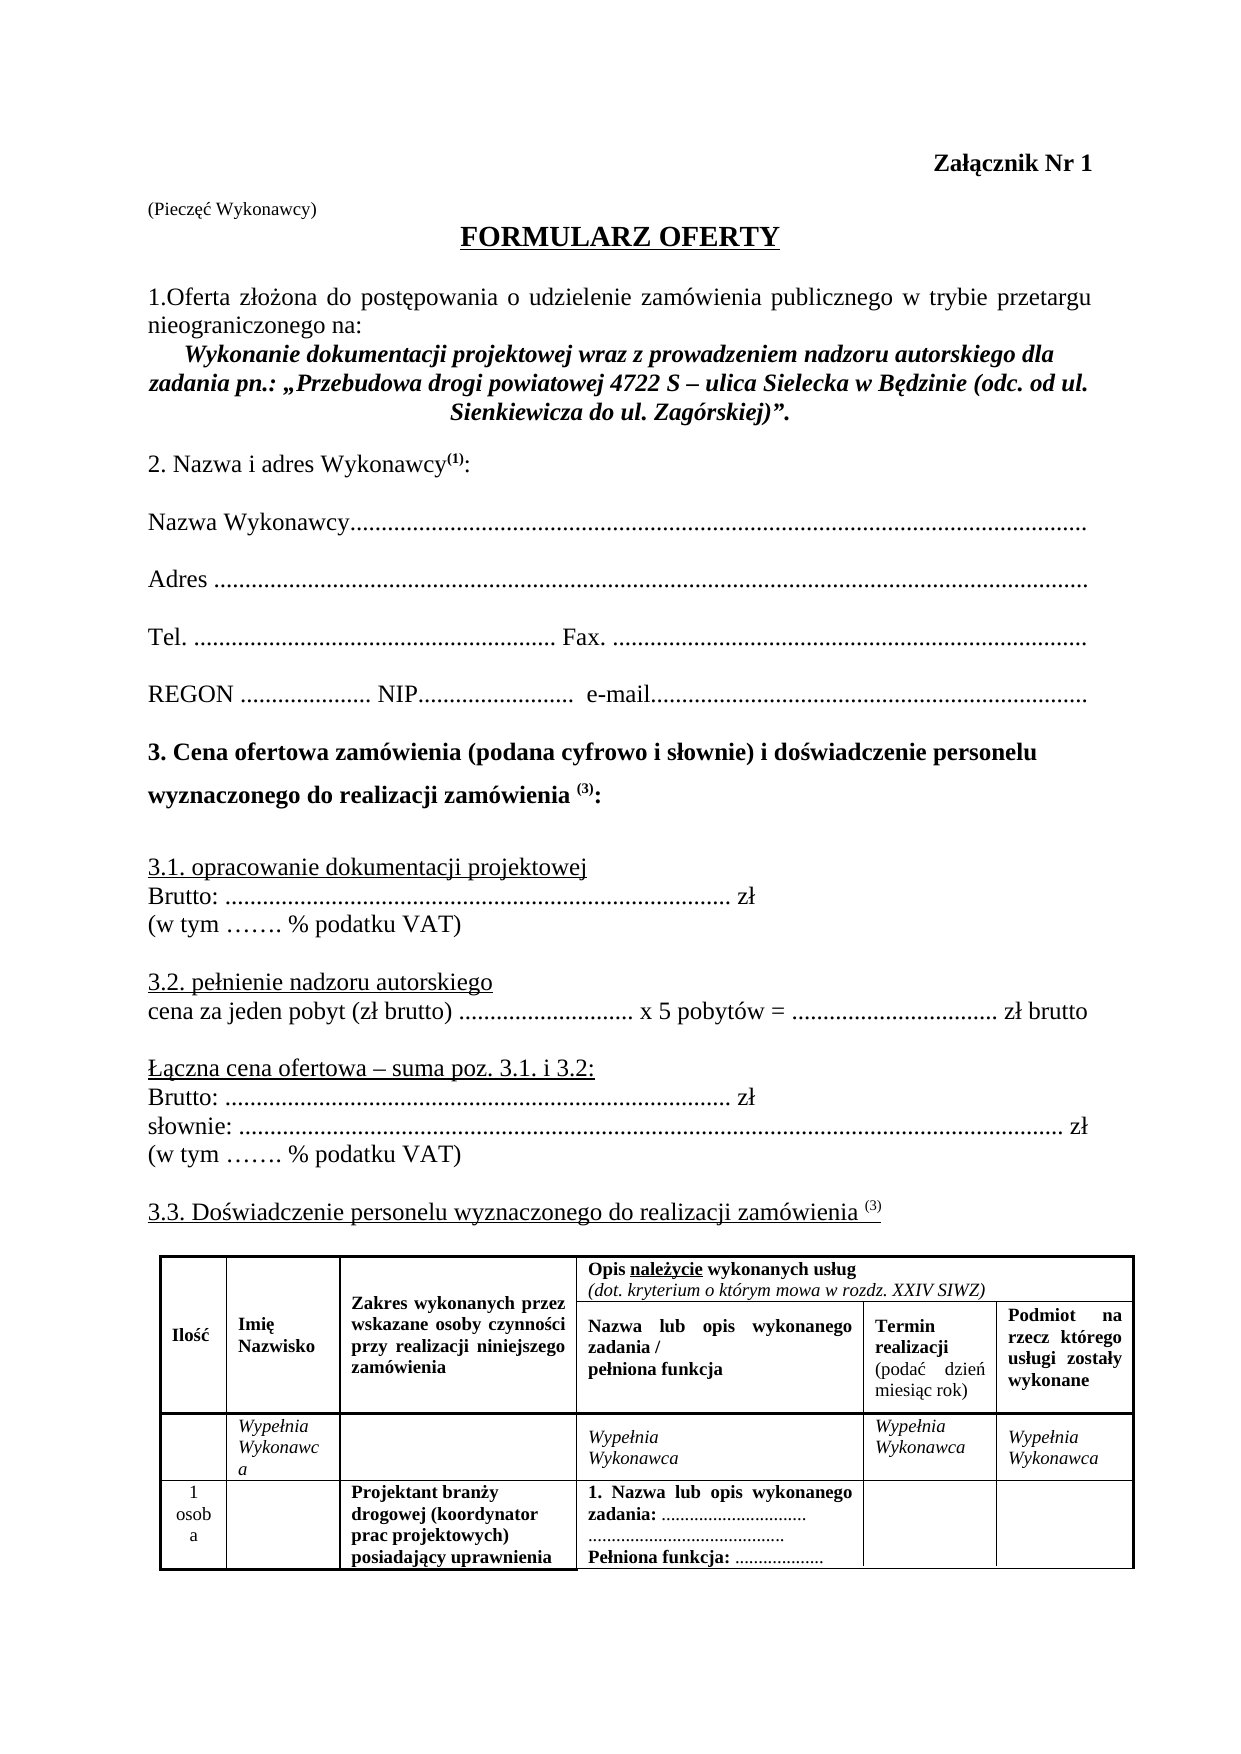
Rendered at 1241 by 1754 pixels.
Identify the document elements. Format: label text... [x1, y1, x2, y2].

text 3.2. pełnienie nadzoru autorskiego [148, 967, 1093, 996]
table_cell [864, 1481, 997, 1567]
table_cell 1. Nazwa lub opis wykonanego zadania: ............................... .......................................... Pełniona funkcja: ................... [577, 1481, 863, 1567]
text REGON ..................... NIP......................... e-mail...................................................................... [148, 679, 1093, 708]
table_header Imię Nazwisko [227, 1258, 339, 1412]
text 3. Cena ofertowa zamówienia (podana cyfrowo i słownie) i doświadczenie personelu wyznaczonego do realizacji zamówienia (3): [148, 737, 1093, 809]
text Łączna cena ofertowa – suma poz. 3.1. i 3.2: [148, 1053, 1093, 1082]
table_cell Wypełnia Wykonawca [997, 1415, 1132, 1479]
title Załącznik Nr 1 [148, 148, 1093, 176]
text (w tym ……. % podatku VAT) [148, 1139, 1093, 1168]
table_cell [997, 1481, 1132, 1567]
text 3.1. opracowanie dokumentacji projektowej [148, 852, 1093, 881]
text Nazwa Wykonawcy...................................................................................................................... [148, 507, 1093, 536]
text Wykonanie dokumentacji projektowej wraz z prowadzeniem nadzoru autorskiego dla zadania pn.: „Przebudowa drogi powiatowej 4722 S – ulica Sielecka w Będzinie (odc. od ul. Sienkiewicza do ul. Zagórskiej)”. [148, 339, 1093, 426]
table_header Zakres wykonanych przez wskazane osoby czynności przy realizacji niniejszego zamówienia [341, 1258, 576, 1412]
table_cell 1 osoba [162, 1481, 226, 1567]
text cena za jeden pobyt (zł brutto) ............................ x 5 pobytów = ................................. zł brutto [148, 996, 1093, 1024]
text 2. Nazwa i adres Wykonawcy(1): [148, 449, 1093, 478]
text Brutto: ................................................................................. zł [148, 881, 1093, 909]
table_cell Wypełnia Wykonawca [577, 1415, 863, 1479]
text 1.Oferta złożona do postępowania o udzielenie zamówienia publicznego w trybie przetargu nieograniczonego na: [148, 282, 1093, 339]
table_cell Wypełnia Wykonawca [227, 1415, 339, 1479]
table_cell [227, 1481, 339, 1567]
text Tel. .......................................................... Fax. ............................................................................ [148, 622, 1093, 651]
table_header Ilość [162, 1258, 226, 1412]
table_cell Termin realizacji (podać dzień miesiąc rok) [864, 1302, 996, 1412]
title FORMULARZ OFERTY [148, 219, 1093, 253]
text 3.3. Doświadczenie personelu wyznaczonego do realizacji zamówienia (3) [148, 1197, 1093, 1226]
table_cell Podmiot na rzecz którego usługi zostały wykonane [997, 1302, 1132, 1412]
text (w tym ……. % podatku VAT) [148, 909, 1093, 938]
text słownie: .................................................................................................................................... zł [148, 1111, 1093, 1139]
table_cell [162, 1415, 226, 1479]
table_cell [341, 1481, 576, 1567]
table_header Opis należycie wykonanych usług (dot. kryterium o którym mowa w rozdz. XXIV SIWZ) [577, 1258, 1132, 1301]
table_cell Wypełnia Wykonawca [864, 1415, 996, 1479]
title (Pieczęć Wykonawcy) [148, 198, 1093, 219]
table_cell Nazwa lub opis wykonanego zadania / pełniona funkcja [577, 1302, 863, 1412]
table_cell [341, 1415, 576, 1479]
text Brutto: ................................................................................. zł [148, 1082, 1093, 1111]
text Adres ............................................................................................................................................ [148, 564, 1093, 593]
